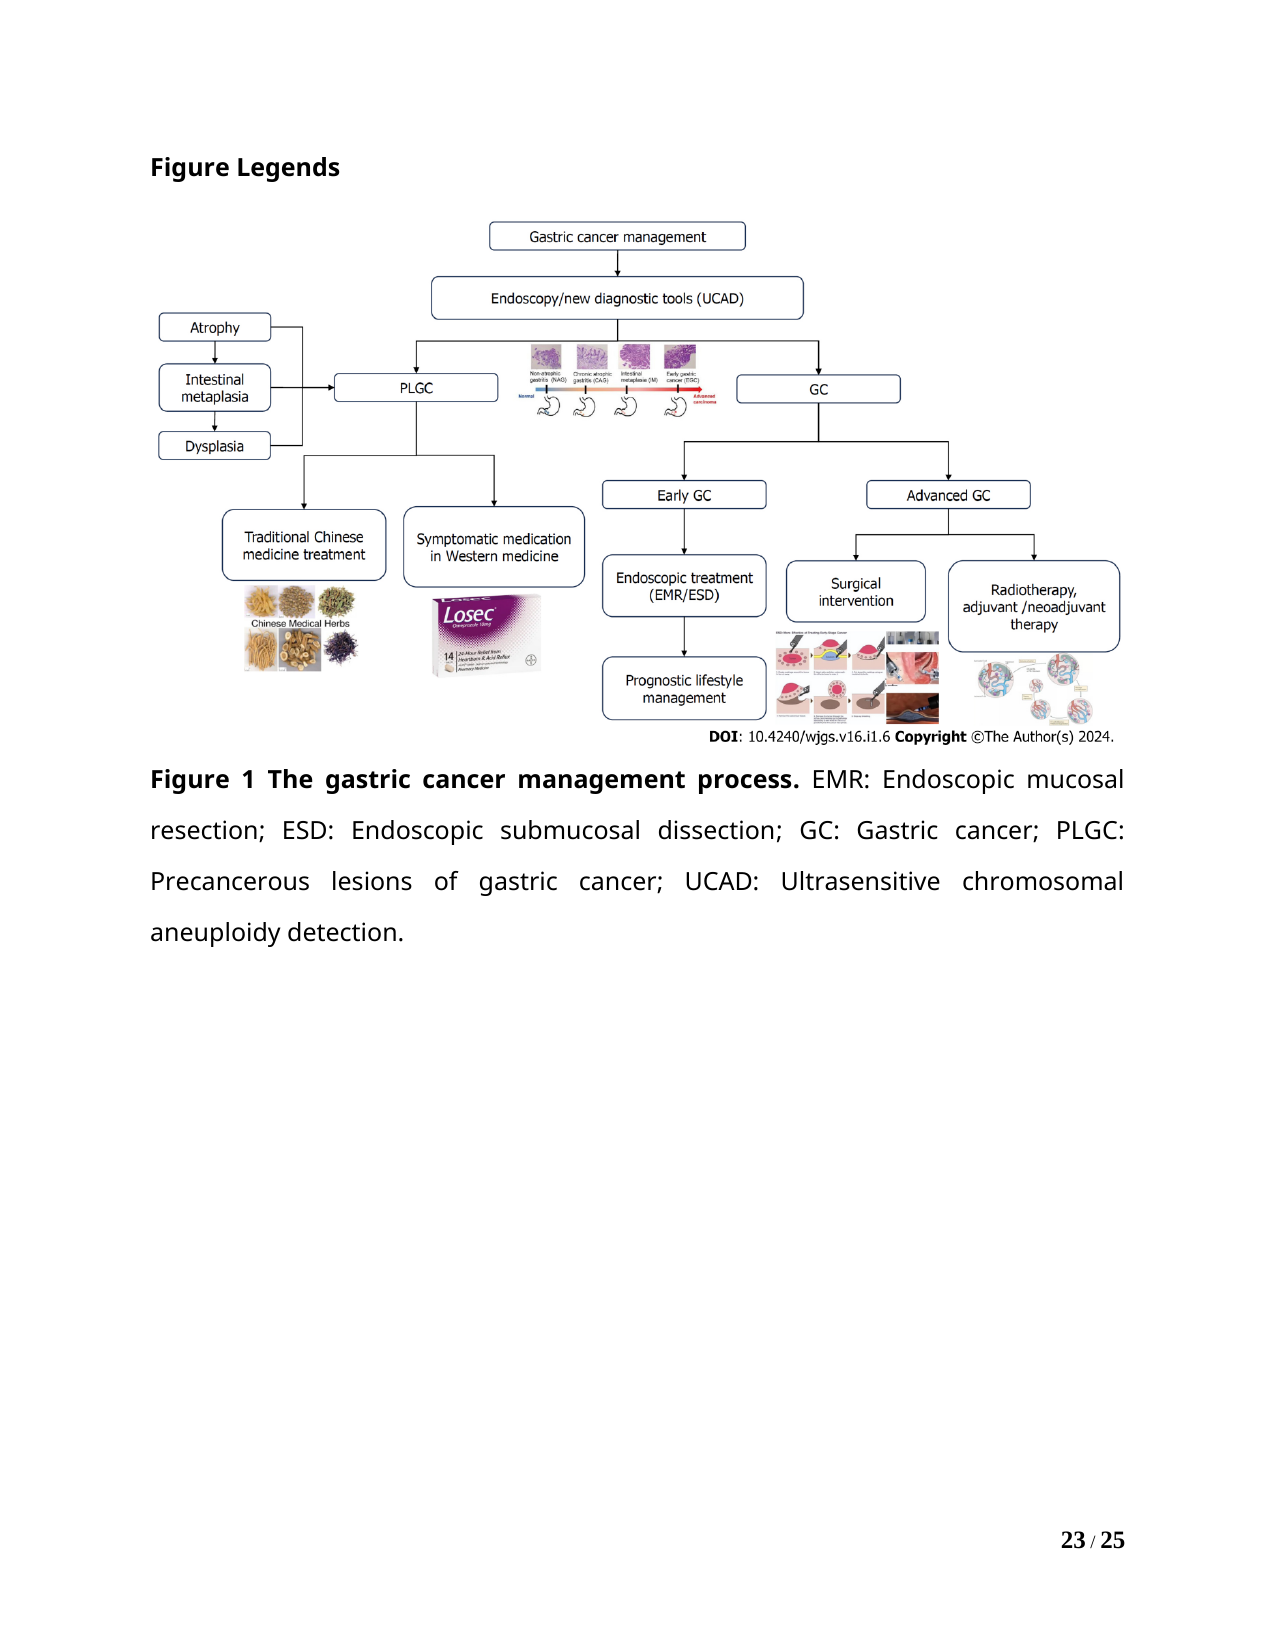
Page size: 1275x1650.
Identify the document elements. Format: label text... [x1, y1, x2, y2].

text Figure Legends [150, 150, 1125, 184]
picture [150, 201, 1125, 748]
text Figure 1 The gastric cancer management process. EMR: Endoscopic mucosal resection; ESD: Endoscopic submucosal dissection; GC: Gastric cancer; PLGC: Precancerous lesions of gastric cancer; UCAD: Ultrasensitive chromosomal aneuploidy detection. [150, 762, 1125, 949]
